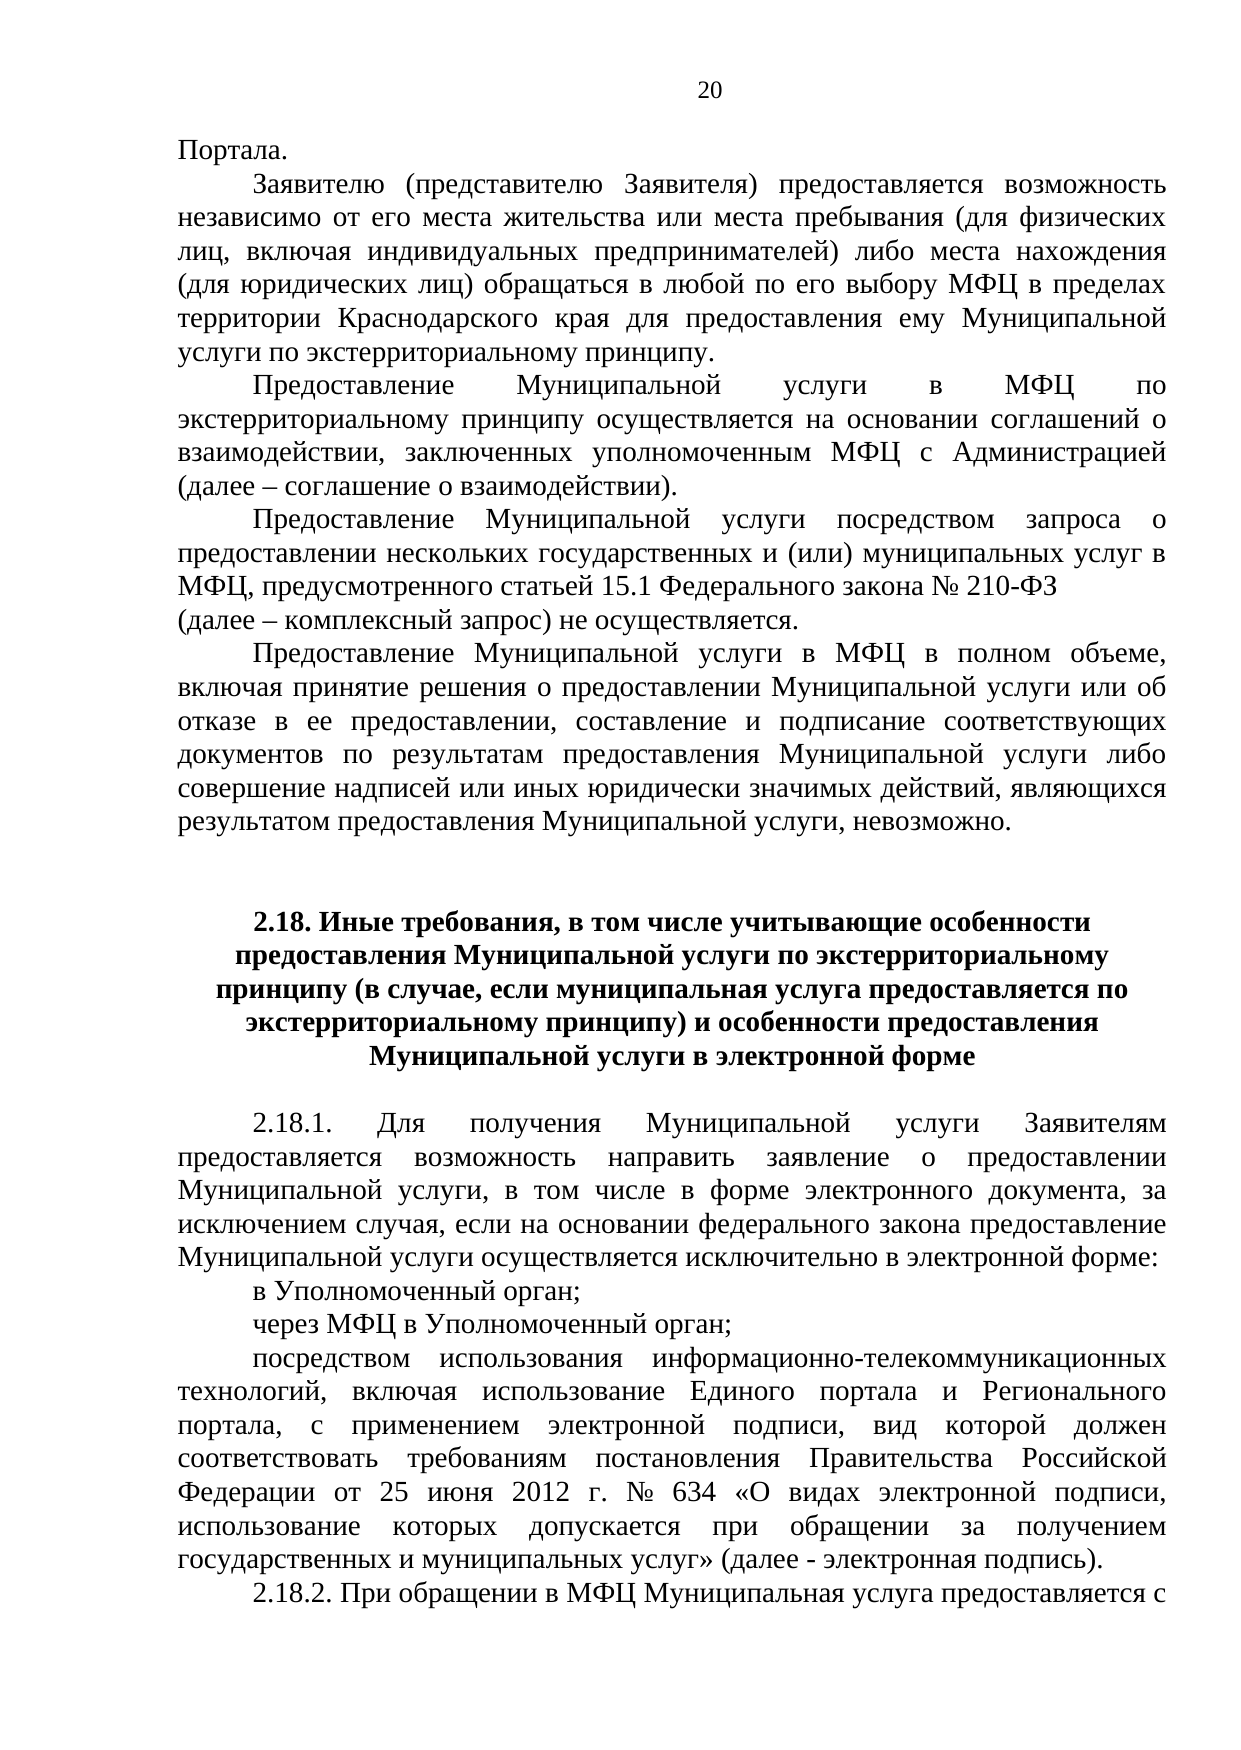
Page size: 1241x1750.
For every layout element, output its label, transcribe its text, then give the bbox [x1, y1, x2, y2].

text 2.18.1. Для получения Муниципальной услуги Заявителям предоставляется возможность направить заявление о предоставлении Муниципальной услуги, в том числе в форме электронного документа, за исключением случая, если на основании федерального закона предоставление Муниципальной услуги осуществляется исключительно в электронной форме: [177, 1105, 1167, 1273]
text в Уполномоченный орган; [177, 1273, 1167, 1306]
text Заявителю (представителю Заявителя) предоставляется возможность независимо от его места жительства или места пребывания (для физических лиц, включая индивидуальных предпринимателей) либо места нахождения (для юридических лиц) обращаться в любой по его выбору МФЦ в пределах территории Краснодарского края для предоставления ему Муниципальной услуги по экстерриториальному принципу. [177, 166, 1167, 367]
text через МФЦ в Уполномоченный орган; [177, 1306, 1167, 1340]
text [177, 1575, 1167, 1608]
text Предоставление Муниципальной услуги в МФЦ в полном объеме, включая принятие решения о предоставлении Муниципальной услуги или об отказе в ее предоставлении, составление и подписание соответствующих документов по результатам предоставления Муниципальной услуги либо совершение надписей или иных юридически значимых действий, являющихся результатом предоставления Муниципальной услуги, невозможно. [177, 636, 1167, 837]
text Предоставление Муниципальной услуги посредством запроса о предоставлении нескольких государственных и (или) муниципальных услуг в МФЦ, предусмотренного статьей 15.1 Федерального закона № 210-ФЗ (далее – комплексный запрос) не осуществляется. [177, 501, 1167, 636]
subtitle 2.18. Иные требования, в том числе учитывающие особенности предоставления Муниципальной услуги по экстерриториальному принципу (в случае, если муниципальная услуга предоставляется по экстерриториальному принципу) и особенности предоставления Муниципальной услуги в электронной форме [177, 904, 1167, 1072]
text посредством использования информационно-телекоммуникационных технологий, включая использование Единого портала и Регионального портала, с применением электронной подписи, вид которой должен соответствовать требованиям постановления Правительства Российской Федерации от 25 июня 2012 г. № 634 «О видах электронной подписи, использование которых допускается при обращении за получением государственных и муниципальных услуг» (далее - электронная подпись). [177, 1340, 1167, 1575]
text Предоставление Муниципальной услуги в МФЦ по экстерриториальному принципу осуществляется на основании соглашений о взаимодействии, заключенных уполномоченным МФЦ с Администрацией (далее – соглашение о взаимодействии). [177, 367, 1167, 501]
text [177, 132, 1167, 166]
